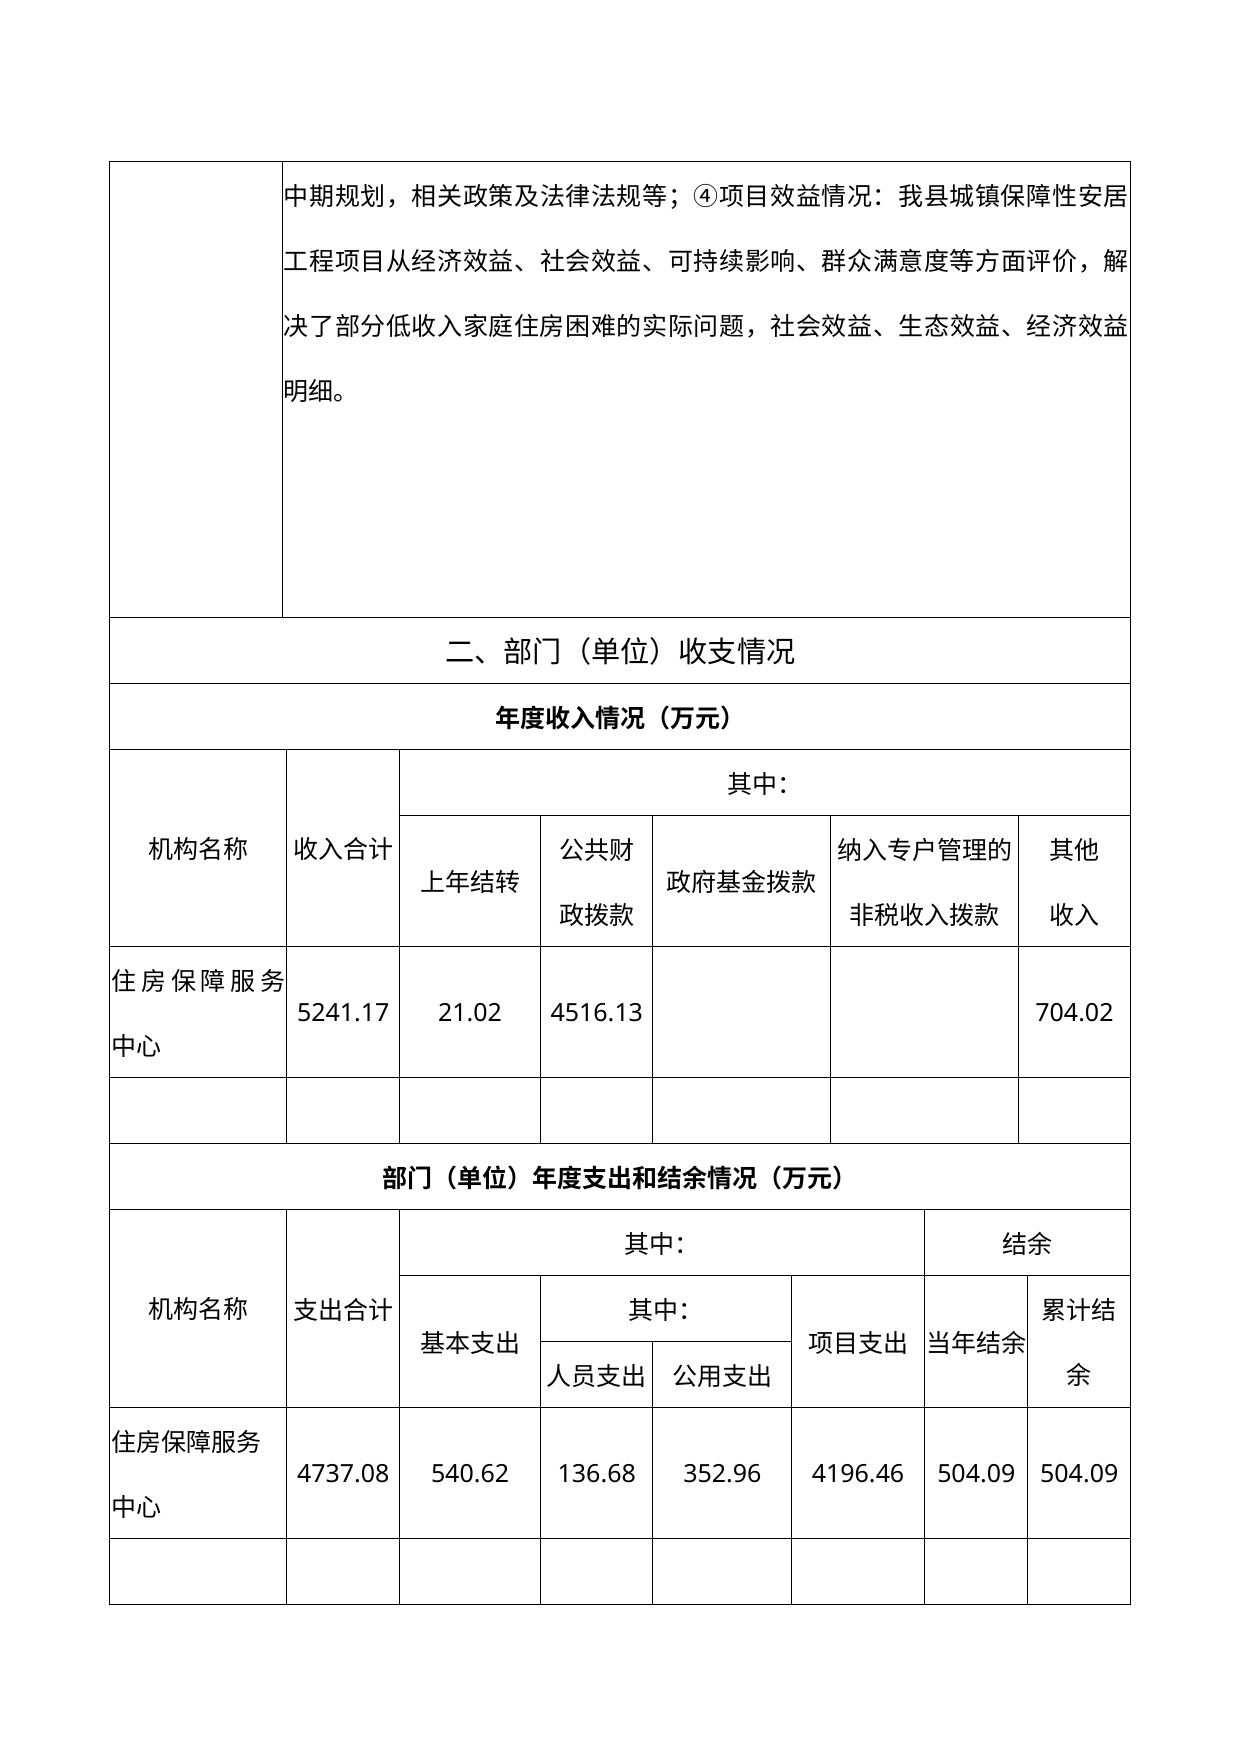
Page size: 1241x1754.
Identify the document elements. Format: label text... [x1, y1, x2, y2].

table_cell 基本支出 [400, 1276, 540, 1407]
table_cell 收入合计 [287, 750, 399, 946]
table_cell [925, 1539, 1027, 1604]
table_cell 其中： [541, 1276, 791, 1341]
table_cell [792, 1539, 924, 1604]
table_cell 项目支出 [792, 1276, 924, 1407]
table_cell [541, 1078, 652, 1143]
table_cell 其他 收入 [1019, 816, 1130, 946]
table_cell 部门（单位）年度支出和结余情况（万元） [110, 1144, 1130, 1209]
table_cell 21.02 [400, 947, 540, 1077]
table_cell 4196.46 [792, 1408, 924, 1538]
table_cell [400, 1078, 540, 1143]
table_cell 结余 [925, 1210, 1130, 1275]
table_cell [653, 1539, 791, 1604]
table_cell [110, 1539, 286, 1604]
table_cell 5241.17 [287, 947, 399, 1077]
table_cell [831, 947, 1018, 1077]
table_cell 住房保障服务中心 [110, 947, 286, 1077]
table_cell 当年结余 [925, 1276, 1027, 1407]
table_cell 352.96 [653, 1408, 791, 1538]
table_cell [1019, 1078, 1130, 1143]
table_cell [831, 1078, 1018, 1143]
table_cell 其中： [400, 750, 1130, 815]
table_cell 504.09 [1028, 1408, 1130, 1538]
table_cell [400, 1539, 540, 1604]
table_cell 累计结余 [1028, 1276, 1130, 1407]
table_cell 支出合计 [287, 1210, 399, 1407]
table_cell 机构名称 [110, 750, 286, 946]
table_cell [287, 1539, 399, 1604]
table_cell 4737.08 [287, 1408, 399, 1538]
table_cell 政府基金拨款 [653, 816, 830, 946]
table_cell 其中： [400, 1210, 924, 1275]
table_cell 136.68 [541, 1408, 652, 1538]
table_cell 540.62 [400, 1408, 540, 1538]
table_cell [653, 1078, 830, 1143]
table_cell [653, 947, 830, 1077]
table_cell [1028, 1539, 1130, 1604]
table_cell 年度收入情况（万元） [110, 684, 1130, 749]
table_cell 704.02 [1019, 947, 1130, 1077]
table_cell [541, 1539, 652, 1604]
table_cell 住房保障服务中心 [110, 1408, 286, 1538]
table_cell 纳入专户管理的非税收入拨款 [831, 816, 1018, 946]
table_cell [283, 162, 1130, 617]
table_cell 人员支出 [541, 1342, 652, 1407]
table_cell 504.09 [925, 1408, 1027, 1538]
table_cell 上年结转 [400, 816, 540, 946]
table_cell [110, 162, 282, 617]
table_cell [110, 1078, 286, 1143]
table_cell 二、部门（单位）收支情况 [110, 618, 1130, 683]
table_cell 公用支出 [653, 1342, 791, 1407]
table_cell 机构名称 [110, 1210, 286, 1407]
table_cell [287, 1078, 399, 1143]
table_cell 4516.13 [541, 947, 652, 1077]
table_cell 公共财 政拨款 [541, 816, 652, 946]
